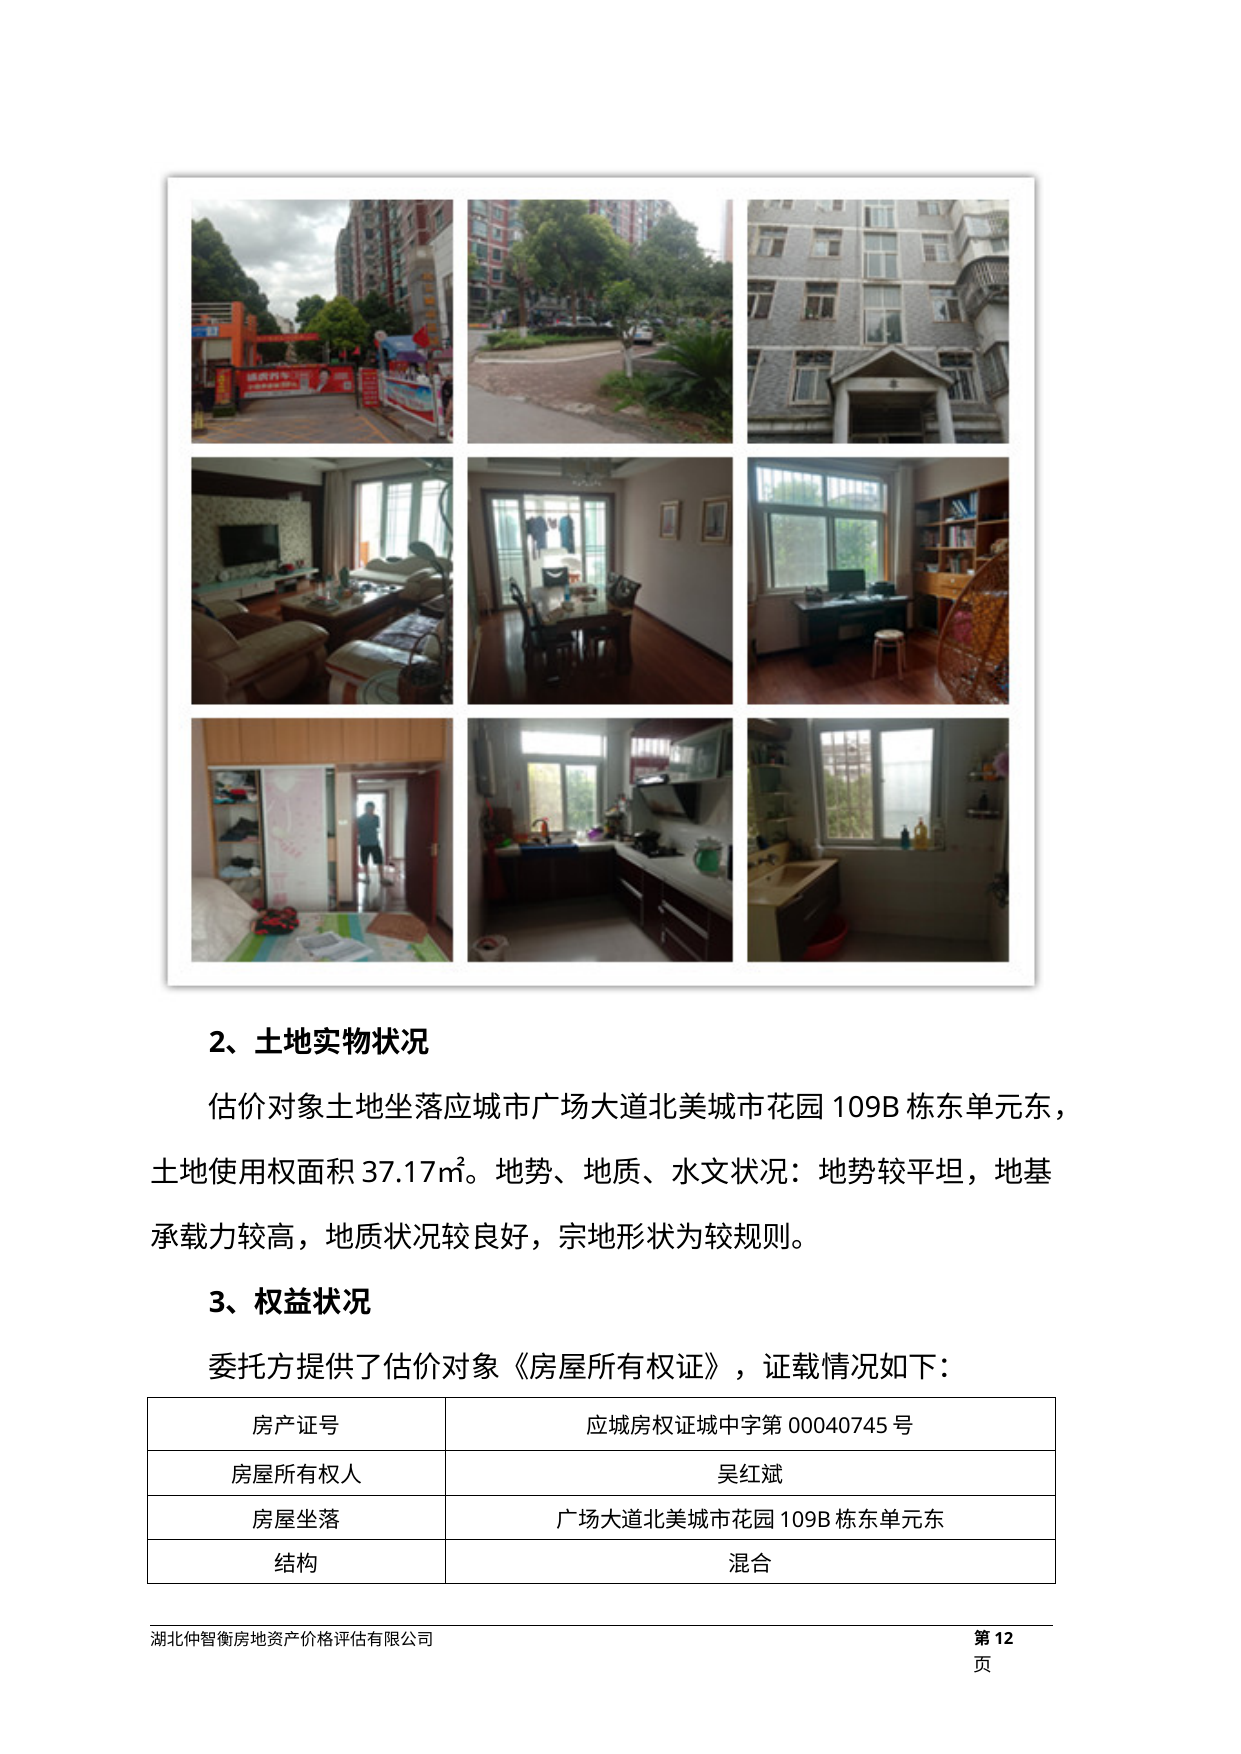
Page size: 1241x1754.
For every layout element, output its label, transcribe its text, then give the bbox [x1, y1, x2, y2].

text 委托方提供了估价对象《房屋所有权证》，证载情况如下： [150, 1332, 1053, 1397]
table_header 房产证号 [148, 1398, 445, 1450]
table_cell 结构 [148, 1540, 445, 1583]
table_cell 吴红斌 [446, 1451, 1055, 1495]
text 3、权益状况 [150, 1267, 1053, 1332]
table_cell 房屋所有权人 [148, 1451, 445, 1495]
picture [150, 162, 1053, 1003]
table_header 应城房权证城中字第00040745号 [446, 1398, 1055, 1450]
table_cell 广场大道北美城市花园109B栋东单元东 [446, 1496, 1055, 1539]
text 2、土地实物状况 [150, 1007, 1053, 1072]
text 估价对象土地坐落应城市广场大道北美城市花园109B栋东单元东，土地使用权面积37.17㎡。地势、地质、水文状况：地势较平坦，地基承载力较高，地质状况较良好，宗地形状为较规则。 [150, 1072, 1053, 1267]
table_cell 混合 [446, 1540, 1055, 1583]
table_cell 房屋坐落 [148, 1496, 445, 1539]
